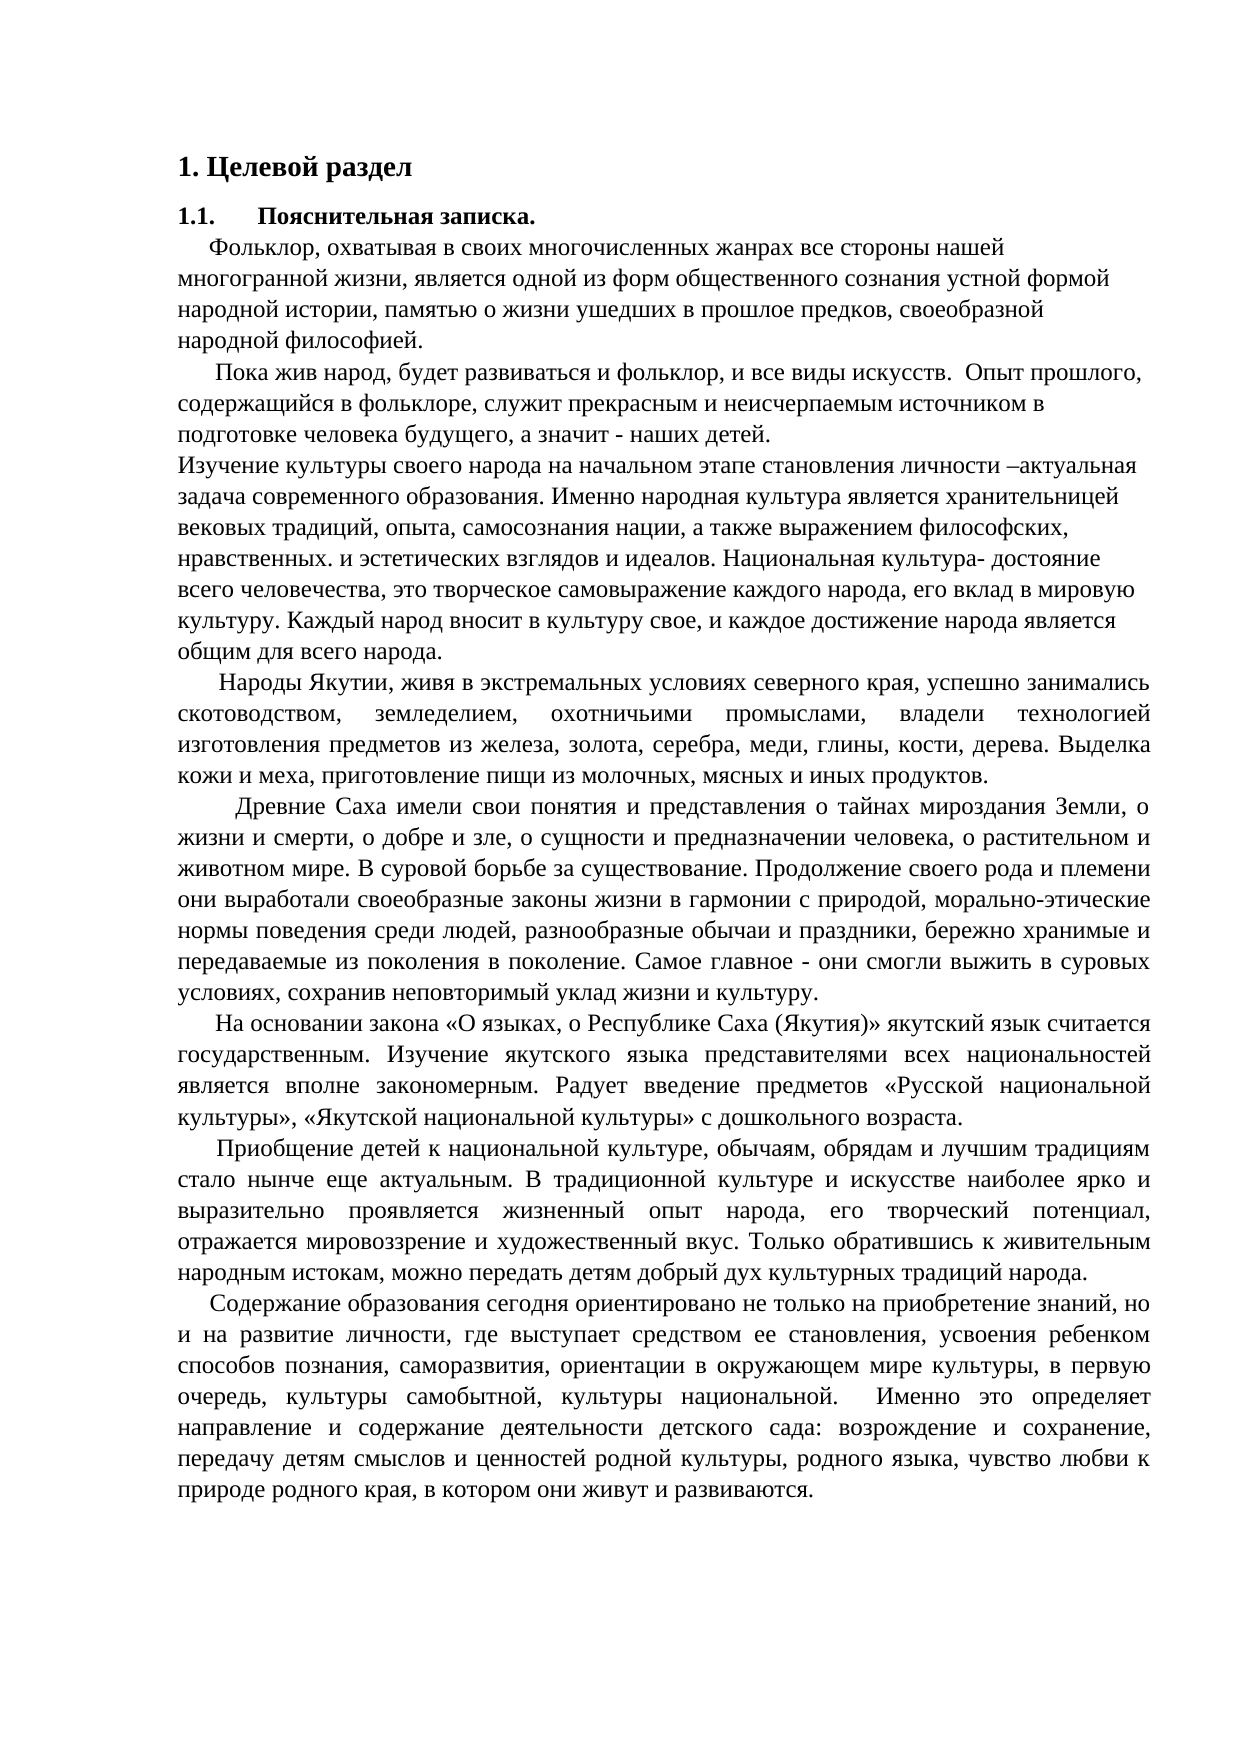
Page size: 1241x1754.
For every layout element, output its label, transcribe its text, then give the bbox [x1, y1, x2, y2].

list Содержание образования сегодня ориентировано не только на приобретение знаний, но и на развитие личности, где выступает средством ее становления, усвоения ребенком способов познания, саморазвития, ориентации в окружающем мире культуры, в первую очередь, культуры самобытной, культуры национальной. Именно это определяет направление и содержание деятельности детского сада: возрождение и сохранение, передачу детям смыслов и ценностей родной культуры, родного языка, чувство любви к природе родного края, в котором они живут и развиваются. [177, 1288, 1152, 1503]
list Пока жив народ, будет развиваться и фольклор, и все виды искусств. Опыт прошлого, содержащийся в фольклоре, служит прекрасным и неисчерпаемым источником в подготовке человека будущего, а значит - наших детей. [177, 357, 1152, 447]
list Пояснительная записка. [177, 201, 1152, 230]
list Изучение культуры своего народа на начальном этапе становления личности –актуальная задача современного образования. Именно народная культура является хранительницей вековых традиций, опыта, самосознания нации, а также выражением философских, нравственных. и эстетических взглядов и идеалов. Национальная культура- достояние всего человечества, это творческое самовыражение каждого народа, его вклад в мировую культуру. Каждый народ вносит в культуру свое, и каждое достижение народа является общим для всего народа. [177, 450, 1152, 665]
list Фольклор, охватывая в своих многочисленных жанрах все стороны нашей многогранной жизни, является одной из форм общественного сознания устной формой народной истории, памятью о жизни ушедших в прошлое предков, своеобразной народной философией. [177, 232, 1152, 354]
list Древние Саха имели свои понятия и представления о тайнах мироздания Земли, о жизни и смерти, о добре и зле, о сущности и предназначении человека, о растительном и животном мире. В суровой борьбе за существование. Продолжение своего рода и племени они выработали своеобразные законы жизни в гармонии с природой, морально-этические нормы поведения среди людей, разнообразные обычаи и праздники, бережно хранимые и передаваемые из поколения в поколение. Самое главное - они смогли выжить в суровых условиях, сохранив неповторимый уклад жизни и культуру. [177, 791, 1152, 1006]
list Народы Якутии, живя в экстремальных условиях северного края, успешно занимались скотоводством, земледелием, охотничьими промыслами, владели технологией изготовления предметов из железа, золота, серебра, меди, глины, кости, дерева. Выделка кожи и меха, приготовление пищи из молочных, мясных и иных продуктов. [177, 667, 1152, 789]
list Приобщение детей к национальной культуре, обычаям, обрядам и лучшим традициям стало нынче еще актуальным. В традиционной культуре и искусстве наиболее ярко и выразительно проявляется жизненный опыт народа, его творческий потенциал, отражается мировоззрение и художественный вкус. Только обратившись к живительным народным истокам, можно передать детям добрый дух культурных традиций народа. [177, 1133, 1152, 1286]
list На основании закона «О языках, о Республике Саха (Якутия)» якутский язык считается государственным. Изучение якутского языка представителями всех национальностей является вполне закономерным. Радует введение предметов «Русской национальной культуры», «Якутской национальной культуры» с дошкольного возраста. [177, 1008, 1152, 1130]
text 1. Целевой раздел [177, 149, 1152, 182]
